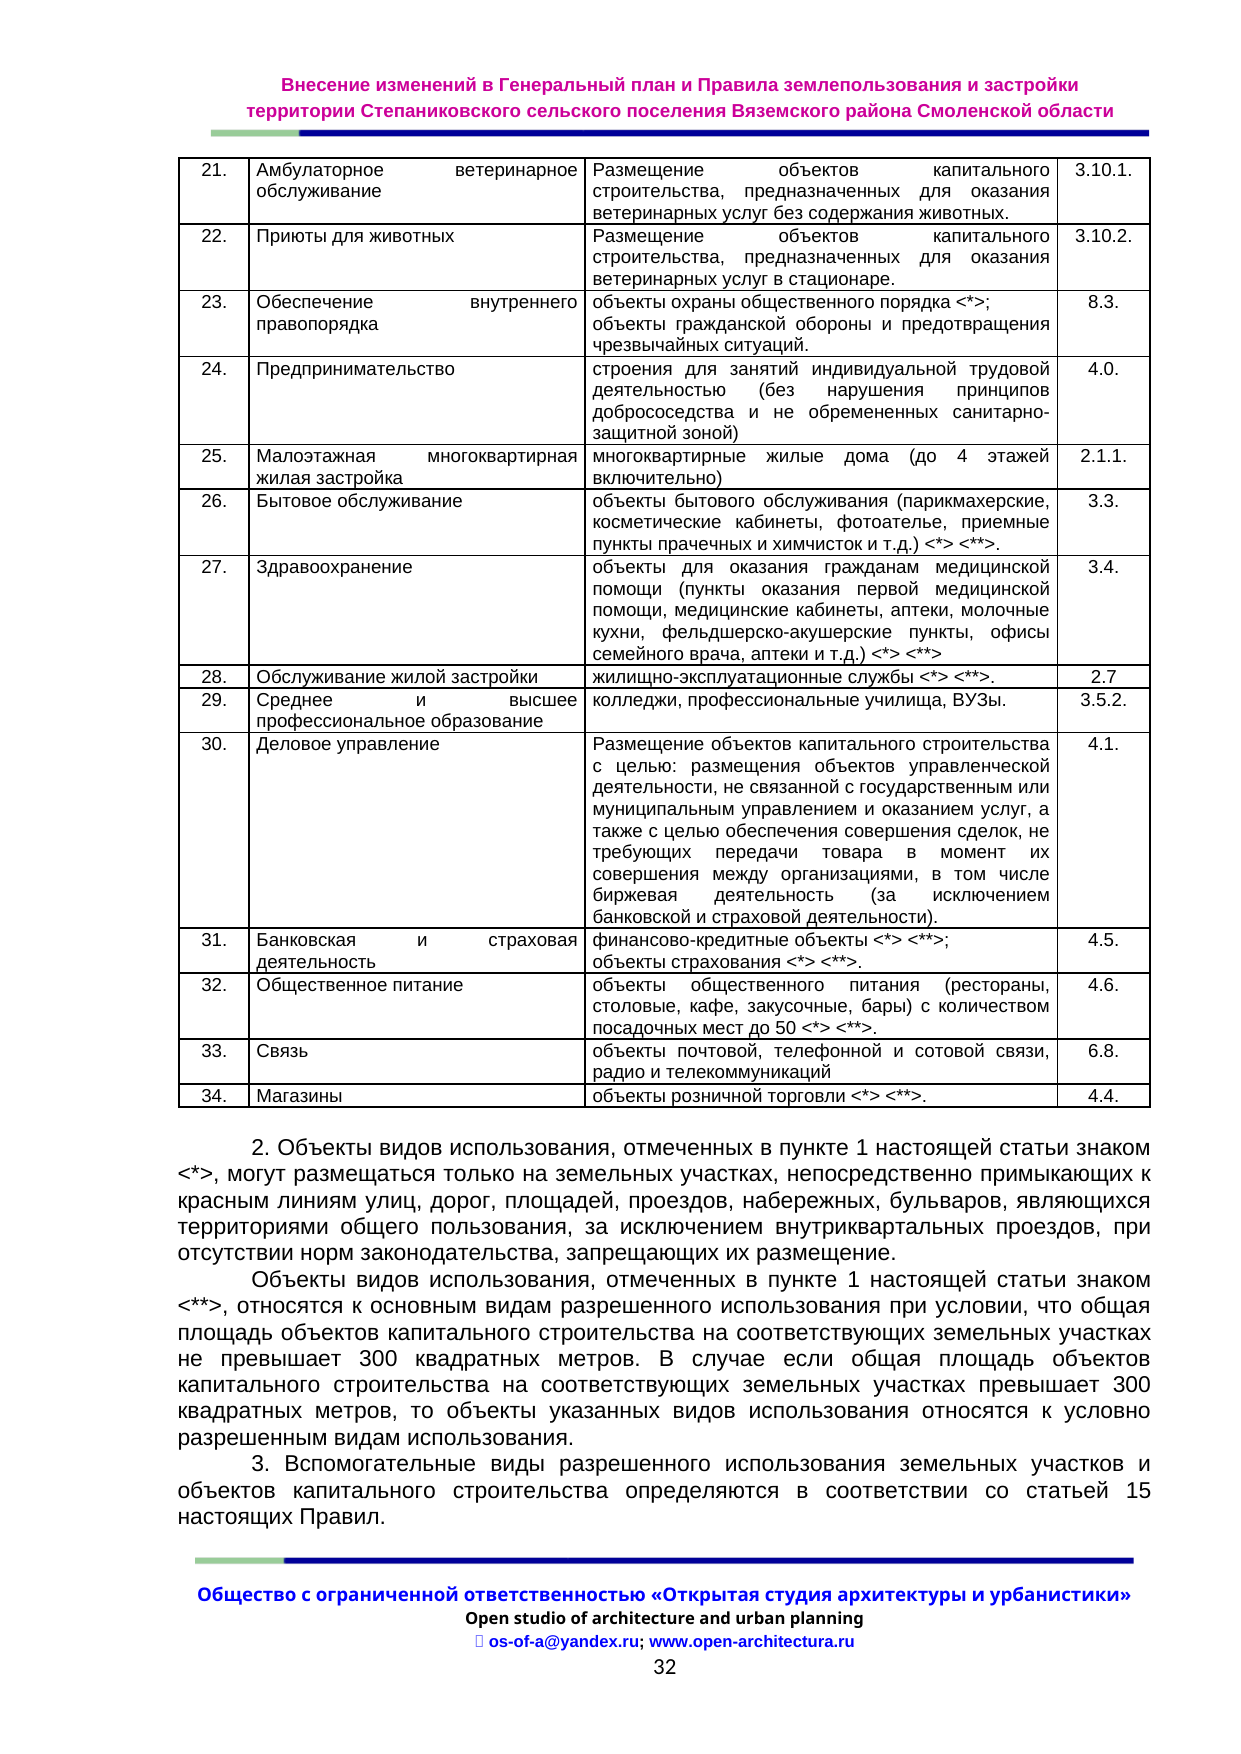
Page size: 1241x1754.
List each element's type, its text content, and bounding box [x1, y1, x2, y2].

table_cell Предпринимательство [250, 357, 584, 443]
table_cell 34. [180, 1085, 248, 1106]
table_cell Деловое управление [250, 733, 584, 927]
table_cell 3.5.2. [1058, 689, 1149, 732]
table_cell 25. [180, 445, 248, 488]
table_cell Здравоохранение [250, 556, 584, 664]
table_cell Связь [250, 1040, 584, 1083]
table_cell 28. [180, 666, 248, 687]
table_cell 31. [180, 929, 248, 972]
text 2. Объекты видов использования, отмеченных в пункте 1 настоящей статьи знаком <*>, могут размещаться только на земельных участках, непосредственно примыкающих к красным линиям улиц, дорог, площадей, проездов, набережных, бульваров, являющихся территориями общего пользования, за исключением внутриквартальных проездов, при отсутствии норм законодательства, запрещающих их размещение. [177, 1134, 1152, 1266]
table_cell 2.7 [1058, 666, 1149, 687]
table_cell Магазины [250, 1085, 584, 1106]
table_cell Общественное питание [250, 974, 584, 1038]
table_cell Обслуживание жилой застройки [250, 666, 584, 687]
table_cell 4.0. [1058, 357, 1149, 443]
table_cell 23. [180, 291, 248, 356]
table_cell Банковская и страховая деятельность [250, 929, 584, 972]
table_cell Малоэтажная многоквартирная жилая застройка [250, 445, 584, 488]
table_cell объекты общественного питания (рестораны, столовые, кафе, закусочные, бары) с количеством посадочных мест до 50 <*> <**>. [586, 974, 1057, 1038]
table_cell объекты почтовой, телефонной и сотовой связи, радио и телекоммуникаций [586, 1040, 1057, 1083]
table_cell Размещение объектов капитального строительства, предназначенных для оказания ветеринарных услуг без содержания животных. [586, 159, 1057, 223]
text Объекты видов использования, отмеченных в пункте 1 настоящей статьи знаком <**>, относятся к основным видам разрешенного использования при условии, что общая площадь объектов капитального строительства на соответствующих земельных участках не превышает 300 квадратных метров. В случае если общая площадь объектов капитального строительства на соответствующих земельных участках превышает 300 квадратных метров, то объекты указанных видов использования относятся к условно разрешенным видам использования. [177, 1266, 1152, 1450]
table_cell объекты охраны общественного порядка <*>; объекты гражданской обороны и предотвращения чрезвычайных ситуаций. [586, 291, 1057, 356]
table_cell строения для занятий индивидуальной трудовой деятельностью (без нарушения принципов добрососедства и не обремененных санитарно-защитной зоной) [586, 357, 1057, 443]
table_cell 8.3. [1058, 291, 1149, 356]
picture [195, 1553, 1134, 1569]
table_cell Приюты для животных [250, 225, 584, 289]
table_cell 6.8. [1058, 1040, 1149, 1083]
table_cell жилищно-эксплуатационные службы <*> <**>. [586, 666, 1057, 687]
table_cell 3.4. [1058, 556, 1149, 664]
table_cell многоквартирные жилые дома (до 4 этажей включительно) [586, 445, 1057, 488]
table_cell Среднее и высшее профессиональное образование [250, 689, 584, 732]
table_cell Размещение объектов капитального строительства, предназначенных для оказания ветеринарных услуг в стационаре. [586, 225, 1057, 289]
picture [210, 125, 1150, 142]
table_cell 33. [180, 1040, 248, 1083]
table_cell 4.5. [1058, 929, 1149, 972]
text 3. Вспомогательные виды разрешенного использования земельных участков и объектов капитального строительства определяются в соответствии со статьей 15 настоящих Правил. [177, 1450, 1152, 1529]
table_cell 27. [180, 556, 248, 664]
table_cell 32. [180, 974, 248, 1038]
table_cell 3.3. [1058, 490, 1149, 554]
table_cell 26. [180, 490, 248, 554]
table_cell 4.6. [1058, 974, 1149, 1038]
table_cell колледжи, профессиональные училища, ВУЗы. [586, 689, 1057, 732]
table_cell 24. [180, 357, 248, 443]
table_cell 4.1. [1058, 733, 1149, 927]
table_cell Бытовое обслуживание [250, 490, 584, 554]
table_cell 4.4. [1058, 1085, 1149, 1106]
table_cell объекты розничной торговли <*> <**>. [586, 1085, 1057, 1106]
table_cell 21. [180, 159, 248, 223]
table_cell объекты бытового обслуживания (парикмахерские, косметические кабинеты, фотоателье, приемные пункты прачечных и химчисток и т.д.) <*> <**>. [586, 490, 1057, 554]
table_cell 30. [180, 733, 248, 927]
table_cell Амбулаторное ветеринарное обслуживание [250, 159, 584, 223]
table_cell 29. [180, 689, 248, 732]
table_cell Обеспечение внутреннего правопорядка [250, 291, 584, 356]
table_cell 2.1.1. [1058, 445, 1149, 488]
table_cell 3.10.2. [1058, 225, 1149, 289]
table_cell объекты для оказания гражданам медицинской помощи (пункты оказания первой медицинской помощи, медицинские кабинеты, аптеки, молочные кухни, фельдшерско-акушерские пункты, офисы семейного врача, аптеки и т.д.) <*> <**> [586, 556, 1057, 664]
table_cell финансово-кредитные объекты <*> <**>; объекты страхования <*> <**>. [586, 929, 1057, 972]
table_cell 3.10.1. [1058, 159, 1149, 223]
table_cell 22. [180, 225, 248, 289]
table_cell Размещение объектов капитального строительства с целью: размещения объектов управленческой деятельности, не связанной с государственным или муниципальным управлением и оказанием услуг, а также с целью обеспечения совершения сделок, не требующих передачи товара в момент их совершения между организациями, в том числе биржевая деятельность (за исключением банковской и страховой деятельности). [586, 733, 1057, 927]
